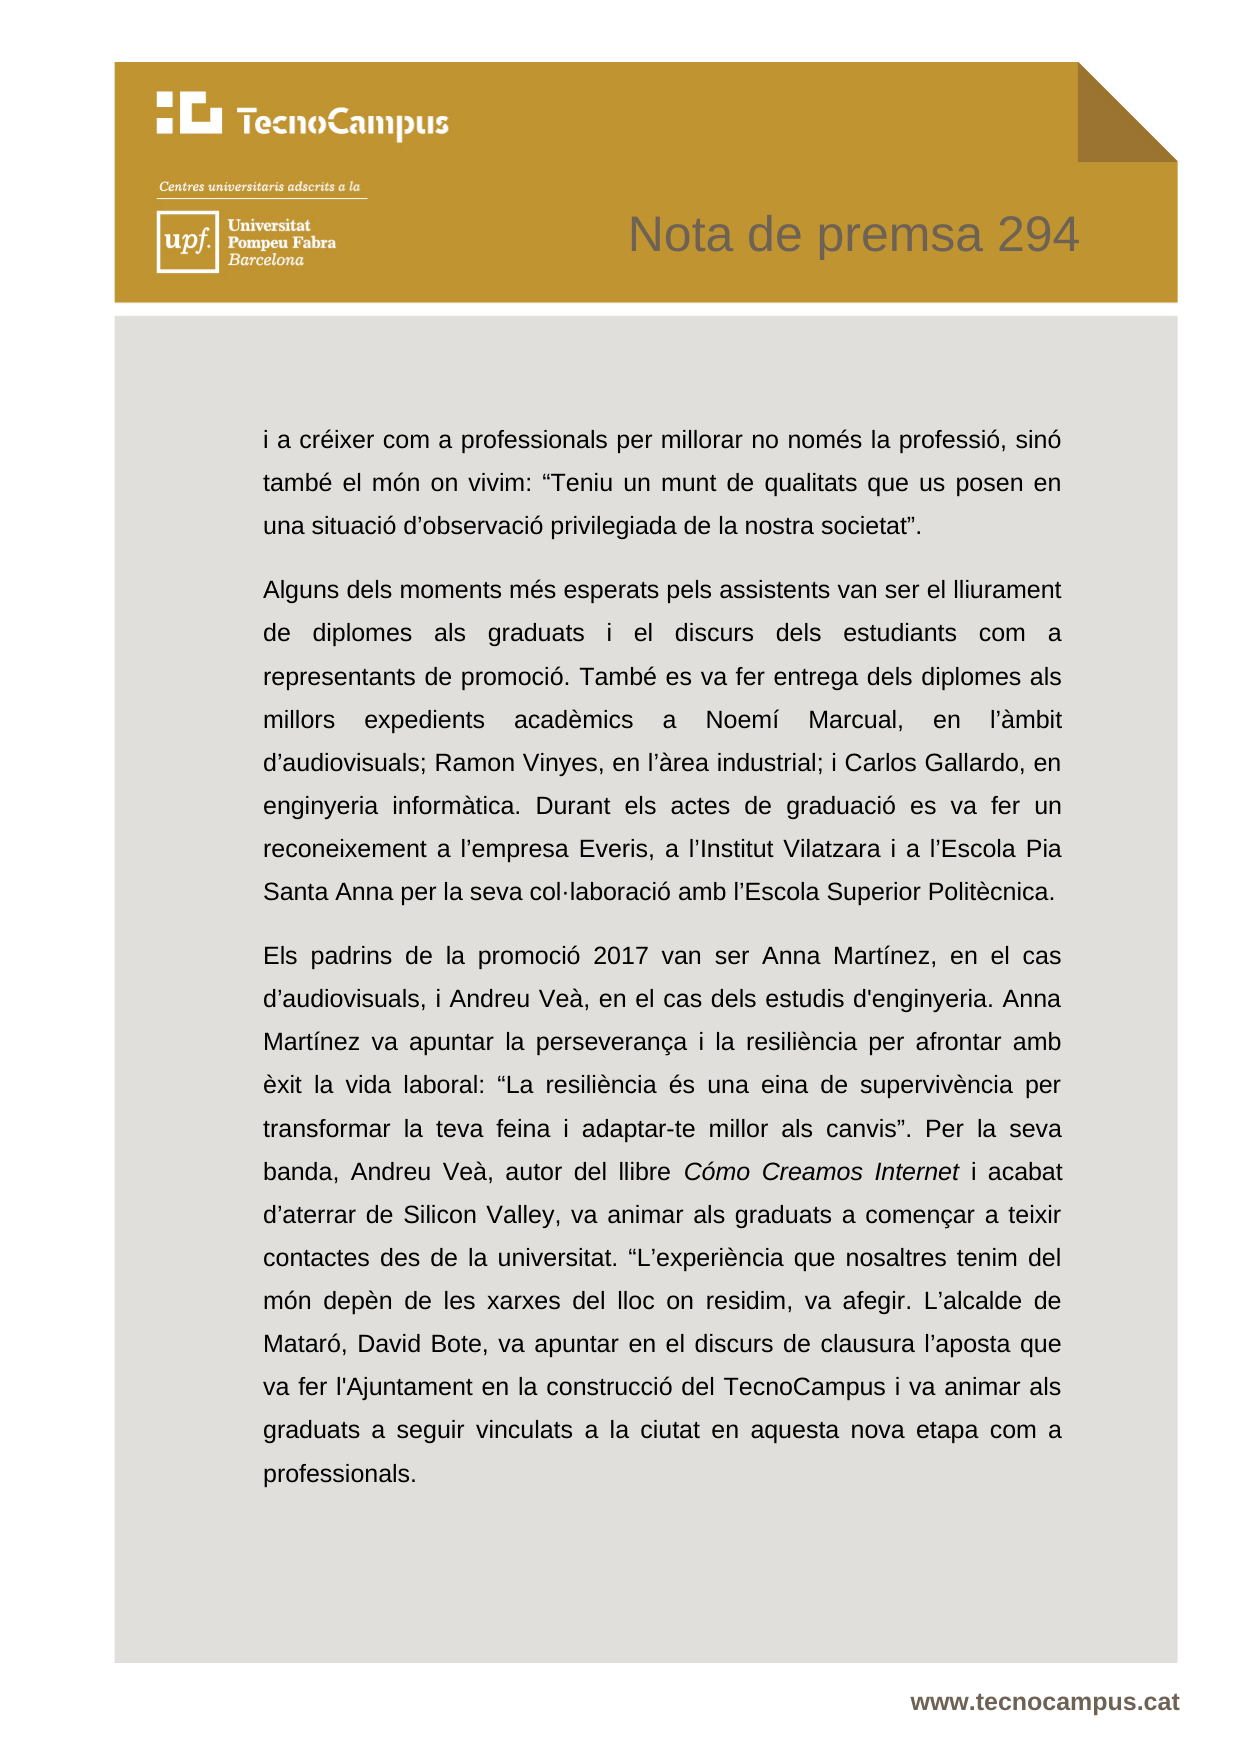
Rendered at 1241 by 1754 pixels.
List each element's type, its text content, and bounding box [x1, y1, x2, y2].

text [263, 425, 1063, 540]
text Alguns dels moments més esperats pels assistents van ser el lliurament de diplomes als graduats i el discurs dels estudiants com a representants de promoció. També es va fer entrega dels diplomes als millors expedients acadèmics a Noemí Marcual, en l’àmbit d’audiovisuals; Ramon Vinyes, en l’àrea industrial; i Carlos Gallardo, en enginyeria informàtica. Durant els actes de graduació es va fer un reconeixement a l’empresa Everis, a l’Institut Vilatzara i a l’Escola Pia Santa Anna per la seva col·laboració amb l’Escola Superior Politècnica. [263, 575, 1063, 906]
text Els padrins de la promoció 2017 van ser Anna Martínez, en el cas d’audiovisuals, i Andreu Veà, en el cas dels estudis d'enginyeria. Anna Martínez va apuntar la perseverança i la resiliència per afrontar amb èxit la vida laboral: “La resiliència és una eina de supervivència per transformar la teva feina i adaptar-te millor als canvis”. Per la seva banda, Andreu Veà, autor del llibre Cómo Creamos Internet i acabat d’aterrar de Silicon Valley, va animar als graduats a començar a teixir contactes des de la universitat. “L’experiència que nosaltres tenim del món depèn de les xarxes del lloc on residim, va afegir. L’alcalde de Mataró, David Bote, va apuntar en el discurs de clausura l’aposta que va fer l'Ajuntament en la construcció del TecnoCampus i va animar als graduats a seguir vinculats a la ciutat en aquesta nova etapa com a professionals. [263, 941, 1063, 1487]
picture [114, 62, 1178, 1663]
